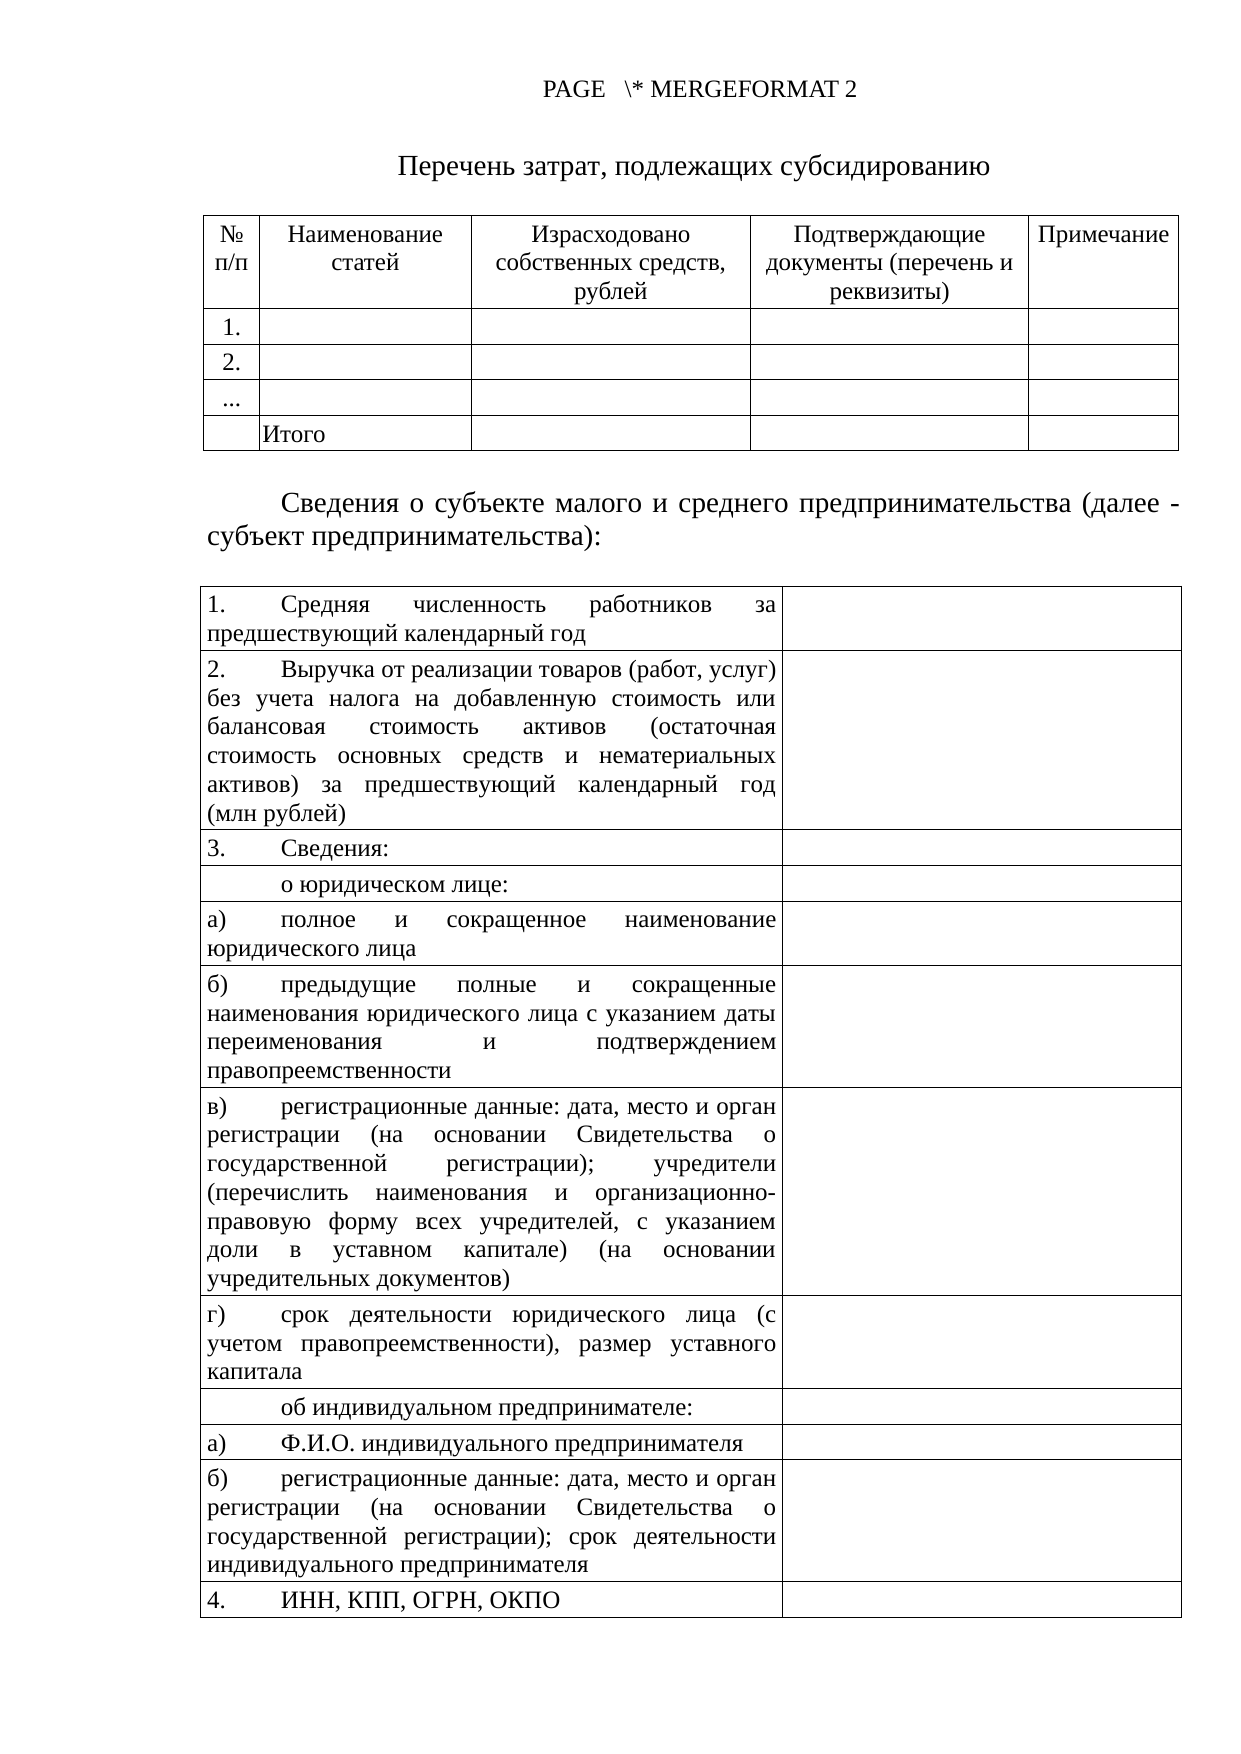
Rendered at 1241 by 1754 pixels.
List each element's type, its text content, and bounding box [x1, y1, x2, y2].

table_cell 1. [204, 309, 259, 343]
table_header Израсходовано собственных средств, рублей [472, 216, 750, 308]
table_cell [783, 902, 1181, 965]
table_cell [783, 1425, 1181, 1459]
table_cell [751, 309, 1028, 343]
table_cell [783, 651, 1181, 829]
table_cell [751, 416, 1028, 450]
table_cell [783, 1460, 1181, 1581]
table_cell [783, 1582, 1181, 1617]
table_cell [1029, 309, 1178, 343]
table_cell б) регистрационные данные: дата, место и орган регистрации (на основании Свидетельства о государственной регистрации); срок деятельности индивидуального предпринимателя [201, 1460, 782, 1581]
table_cell [472, 309, 750, 343]
table_cell [472, 416, 750, 450]
table_cell 3. Сведения: [201, 830, 782, 865]
table_cell [783, 1296, 1181, 1388]
table_cell а) полное и сокращенное наименование юридического лица [201, 902, 782, 965]
table_cell [260, 345, 471, 379]
text Перечень затрат, подлежащих субсидированию [207, 148, 1181, 181]
table_cell [1029, 416, 1178, 450]
table_header Примечание [1029, 216, 1178, 308]
table_cell 2. Выручка от реализации товаров (работ, услуг) без учета налога на добавленную стоимость или балансовая стоимость активов (остаточная стоимость основных средств и нематериальных активов) за предшествующий календарный год (млн рублей) [201, 651, 782, 829]
table_cell ... [204, 380, 259, 415]
table_cell [204, 416, 259, 450]
table_cell [783, 830, 1181, 865]
table_cell об индивидуальном предпринимателе: [201, 1389, 782, 1424]
text Сведения о субъекте малого и среднего предпринимательства (далее -субъект предпринимательства): [207, 485, 1181, 552]
table_cell о юридическом лице: [201, 866, 782, 901]
table_cell Итого [260, 416, 471, 450]
table_cell в) регистрационные данные: дата, место и орган регистрации (на основании Свидетельства о государственной регистрации); учредители (перечислить наименования и организационно-правовую форму всех учредителей, с указанием доли в уставном капитале) (на основании учредительных документов) [201, 1088, 782, 1295]
table_cell 4. ИНН, КПП, ОГРН, ОКПО [201, 1582, 782, 1617]
table_cell [783, 966, 1181, 1087]
table_cell [472, 345, 750, 379]
table_cell [783, 1088, 1181, 1295]
table_cell а) Ф.И.О. индивидуального предпринимателя [201, 1425, 782, 1459]
table_cell [260, 309, 471, 343]
table_cell [260, 380, 471, 415]
table_cell б) предыдущие полные и сокращенные наименования юридического лица с указанием даты переименования и подтверждением правопреемственности [201, 966, 782, 1087]
table_cell [1029, 345, 1178, 379]
table_cell [783, 1389, 1181, 1424]
table_cell 2. [204, 345, 259, 379]
table_cell [751, 380, 1028, 415]
table_cell [1029, 380, 1178, 415]
table_header [783, 587, 1181, 650]
table_header 1. Средняя численность работников за предшествующий календарный год [201, 587, 782, 650]
table_header Подтверждающие документы (перечень и реквизиты) [751, 216, 1028, 308]
table_cell [751, 345, 1028, 379]
table_header Наименование статей [260, 216, 471, 308]
table_cell [472, 380, 750, 415]
table_cell г) срок деятельности юридического лица (с учетом правопреемственности), размер уставного капитала [201, 1296, 782, 1388]
table_cell [783, 866, 1181, 901]
table_header № п/п [204, 216, 259, 308]
